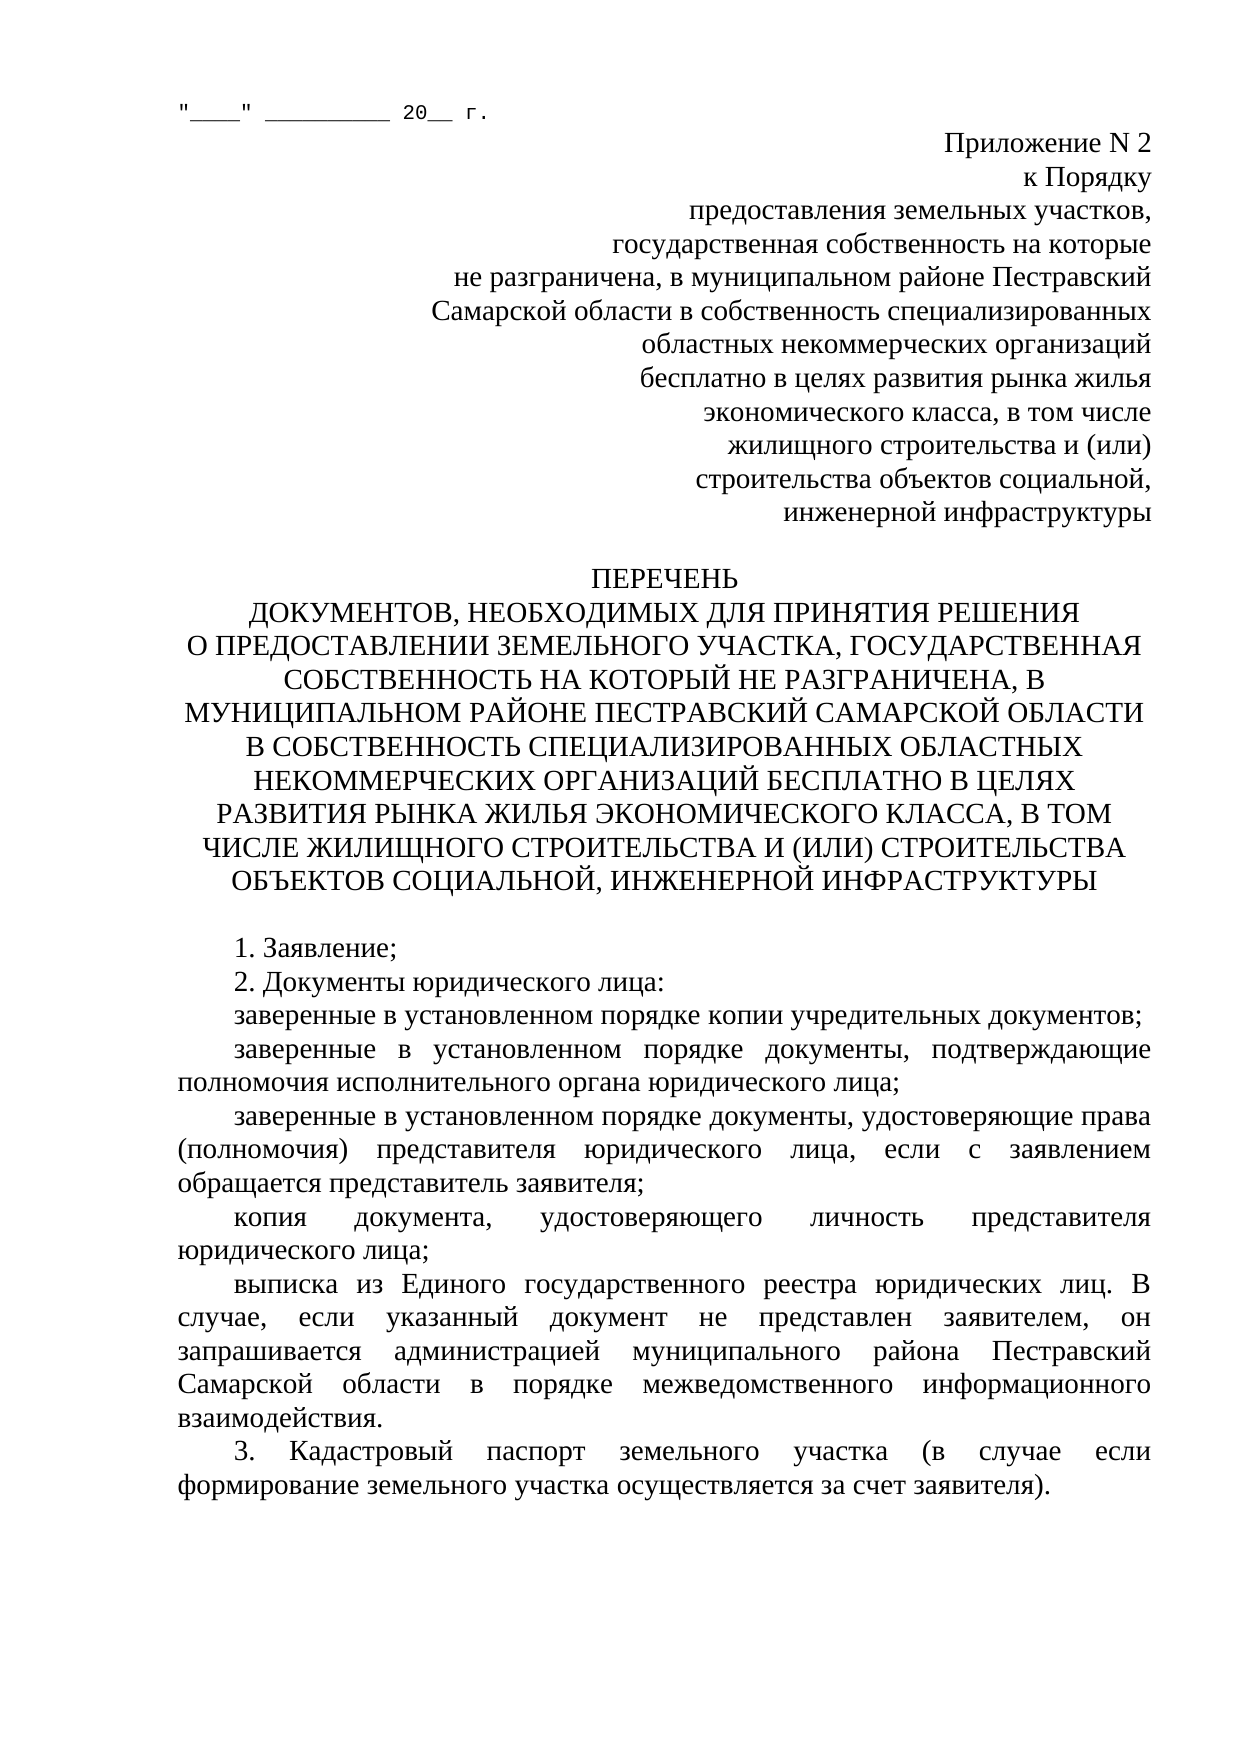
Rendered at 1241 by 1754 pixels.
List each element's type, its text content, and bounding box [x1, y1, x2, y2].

text 2. Документы юридического лица: [177, 964, 1152, 997]
text инженерной инфраструктуры [177, 494, 1152, 528]
text бесплатно в целях развития рынка жилья [177, 360, 1152, 394]
text О ПРЕДОСТАВЛЕНИИ ЗЕМЕЛЬНОГО УЧАСТКА, ГОСУДАРСТВЕННАЯ [177, 628, 1152, 662]
text Самарской области в собственность специализированных [177, 293, 1152, 327]
text СОБСТВЕННОСТЬ НА КОТОРЫЙ НЕ РАЗГРАНИЧЕНА, В МУНИЦИПАЛЬНОМ РАЙОНЕ ПЕСТРАВСКИЙ САМАРСКОЙ ОБЛАСТИ В СОБСТВЕННОСТЬ СПЕЦИАЛИЗИРОВАННЫХ ОБЛАСТНЫХ [177, 662, 1152, 763]
text государственная собственность на которые [177, 226, 1152, 259]
text 1. Заявление; [177, 930, 1152, 964]
text ПЕРЕЧЕНЬ [177, 561, 1152, 595]
text областных некоммерческих организаций [177, 327, 1152, 360]
text выписка из Единого государственного реестра юридических лиц. В случае, если указанный документ не представлен заявителем, он запрашивается администрацией муниципального района Пестравский Самарской области в порядке межведомственного информационного взаимодействия. [177, 1266, 1152, 1433]
text заверенные в установленном порядке документы, подтверждающие полномочия исполнительного органа юридического лица; [177, 1031, 1152, 1098]
text Приложение N 2 [177, 125, 1152, 159]
text предоставления земельных участков, [177, 192, 1152, 226]
text заверенные в установленном порядке копии учредительных документов; [177, 997, 1152, 1031]
text 3. Кадастровый паспорт земельного участка (в случае если формирование земельного участка осуществляется за счет заявителя). [177, 1433, 1152, 1501]
text строительства объектов социальной, [177, 461, 1152, 494]
text жилищного строительства и (или) [177, 427, 1152, 461]
text копия документа, удостоверяющего личность представителя юридического лица; [177, 1199, 1152, 1266]
text НЕКОММЕРЧЕСКИХ ОРГАНИЗАЦИЙ БЕСПЛАТНО В ЦЕЛЯХ РАЗВИТИЯ РЫНКА ЖИЛЬЯ ЭКОНОМИЧЕСКОГО КЛАССА, В ТОМ ЧИСЛЕ ЖИЛИЩНОГО СТРОИТЕЛЬСТВА И (ИЛИ) СТРОИТЕЛЬСТВА ОБЪЕКТОВ СОЦИАЛЬНОЙ, ИНЖЕНЕРНОЙ ИНФРАСТРУКТУРЫ [177, 763, 1152, 897]
text к Порядку [177, 159, 1152, 192]
text не разграничена, в муниципальном районе Пестравский [177, 259, 1152, 293]
text ДОКУМЕНТОВ, НЕОБХОДИМЫХ ДЛЯ ПРИНЯТИЯ РЕШЕНИЯ [177, 595, 1152, 628]
text заверенные в установленном порядке документы, удостоверяющие права (полномочия) представителя юридического лица, если с заявлением обращается представитель заявителя; [177, 1098, 1152, 1199]
text "____" __________ 20__ г. [177, 102, 1152, 125]
text экономического класса, в том числе [177, 394, 1152, 427]
